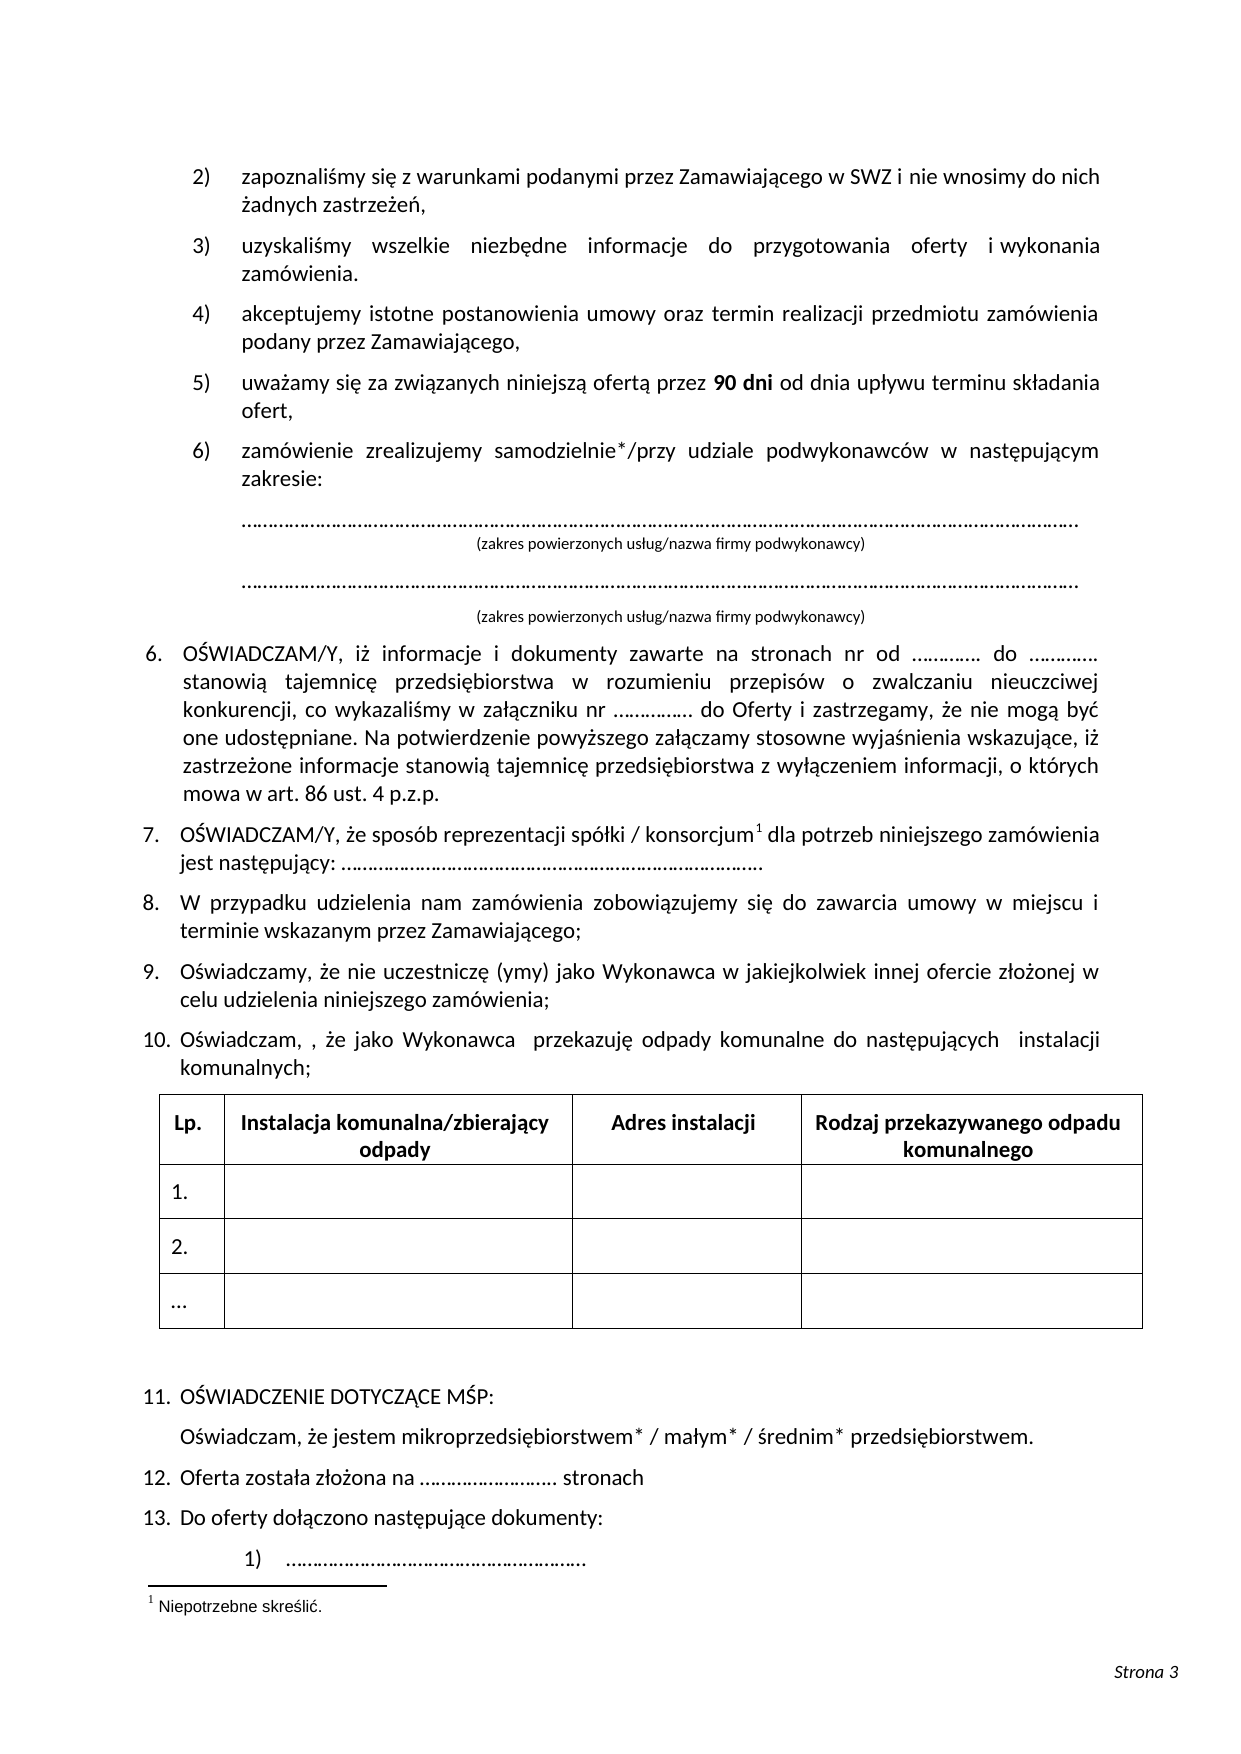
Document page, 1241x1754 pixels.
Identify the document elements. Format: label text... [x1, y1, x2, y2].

table_cell 2. [160, 1219, 224, 1273]
table_header Adres instalacji [573, 1095, 801, 1164]
list Oświadczam, , że jako Wykonawca przekazuję odpady komunalne do następujących instalacji komunalnych; [142, 1026, 1100, 1082]
table_cell [225, 1165, 572, 1218]
list akceptujemy istotne postanowienia umowy oraz termin realizacji przedmiotu zamówienia podany przez Zamawiającego, [192, 299, 1100, 356]
text (zakres powierzonych usług/nazwa firmy podwykonawcy) [241, 606, 1100, 627]
table_cell [225, 1219, 572, 1273]
table_header Instalacja komunalna/zbierający odpady [225, 1095, 572, 1164]
table_cell … [160, 1274, 224, 1328]
table_cell 1. [160, 1165, 224, 1218]
table_cell [225, 1274, 572, 1328]
list ………………………………………………… [243, 1544, 1100, 1572]
table_header Rodzaj przekazywanego odpadu komunalnego [802, 1095, 1142, 1164]
list Do oferty dołączono następujące dokumenty: [142, 1503, 1100, 1531]
table_cell [802, 1274, 1142, 1328]
list OŚWIADCZAM/Y, że sposób reprezentacji spółki / konsorcjum dla potrzeb niniejszego zamówienia jest następujący: …………………………………………………………………….. [142, 820, 1100, 876]
list uważamy się za związanych niniejszą ofertą przez 90 dni od dnia upływu terminu składania ofert, [192, 368, 1100, 424]
text …………………………………………………………………………………………………………………………………………… [241, 566, 1100, 594]
list OŚWIADCZENIE DOTYCZĄCE MŚP: [142, 1382, 1100, 1410]
table_cell [802, 1219, 1142, 1273]
list Oświadczamy, że nie uczestniczę (ymy) jako Wykonawca w jakiejkolwiek innej ofercie złożonej w celu udzielenia niniejszego zamówienia; [142, 957, 1100, 1013]
text …………………………………………………………………………………………………………………………………………… [241, 505, 1100, 533]
table_header Lp. [160, 1095, 224, 1164]
list zapoznaliśmy się z warunkami podanymi przez Zamawiającego w SWZ i nie wnosimy do nich żadnych zastrzeżeń, [192, 162, 1100, 218]
list Oferta została złożona na …………………….. stronach [142, 1463, 1100, 1491]
table_cell [802, 1165, 1142, 1218]
list uzyskaliśmy wszelkie niezbędne informacje do przygotowania oferty i wykonania zamówienia. [192, 231, 1100, 287]
text (zakres powierzonych usług/nazwa firmy podwykonawcy) [241, 533, 1100, 553]
table_cell [573, 1274, 801, 1328]
table_cell [573, 1219, 801, 1273]
list OŚWIADCZAM/Y, iż informacje i dokumenty zawarte na stronach nr od …………. do …………. stanowią tajemnicę przedsiębiorstwa w rozumieniu przepisów o zwalczaniu nieuczciwej konkurencji, co wykazaliśmy w załączniku nr …………… do Oferty i zastrzegamy, że nie mogą być one udostępniane. Na potwierdzenie powyższego załączamy stosowne wyjaśnienia wskazujące, iż zastrzeżone informacje stanowią tajemnicę przedsiębiorstwa z wyłączeniem informacji, o których mowa w art. 86 ust. 4 p.z.p. [145, 639, 1100, 807]
list zamówienie zrealizujemy samodzielnie*/przy udziale podwykonawców w następującym zakresie: [192, 437, 1100, 493]
table_cell [573, 1165, 801, 1218]
list Oświadczam, że jestem mikroprzedsiębiorstwem* / małym* / średnim* przedsiębiorstwem. [180, 1422, 1100, 1450]
list W przypadku udzielenia nam zamówienia zobowiązujemy się do zawarcia umowy w miejscu i terminie wskazanym przez Zamawiającego; [142, 888, 1100, 944]
